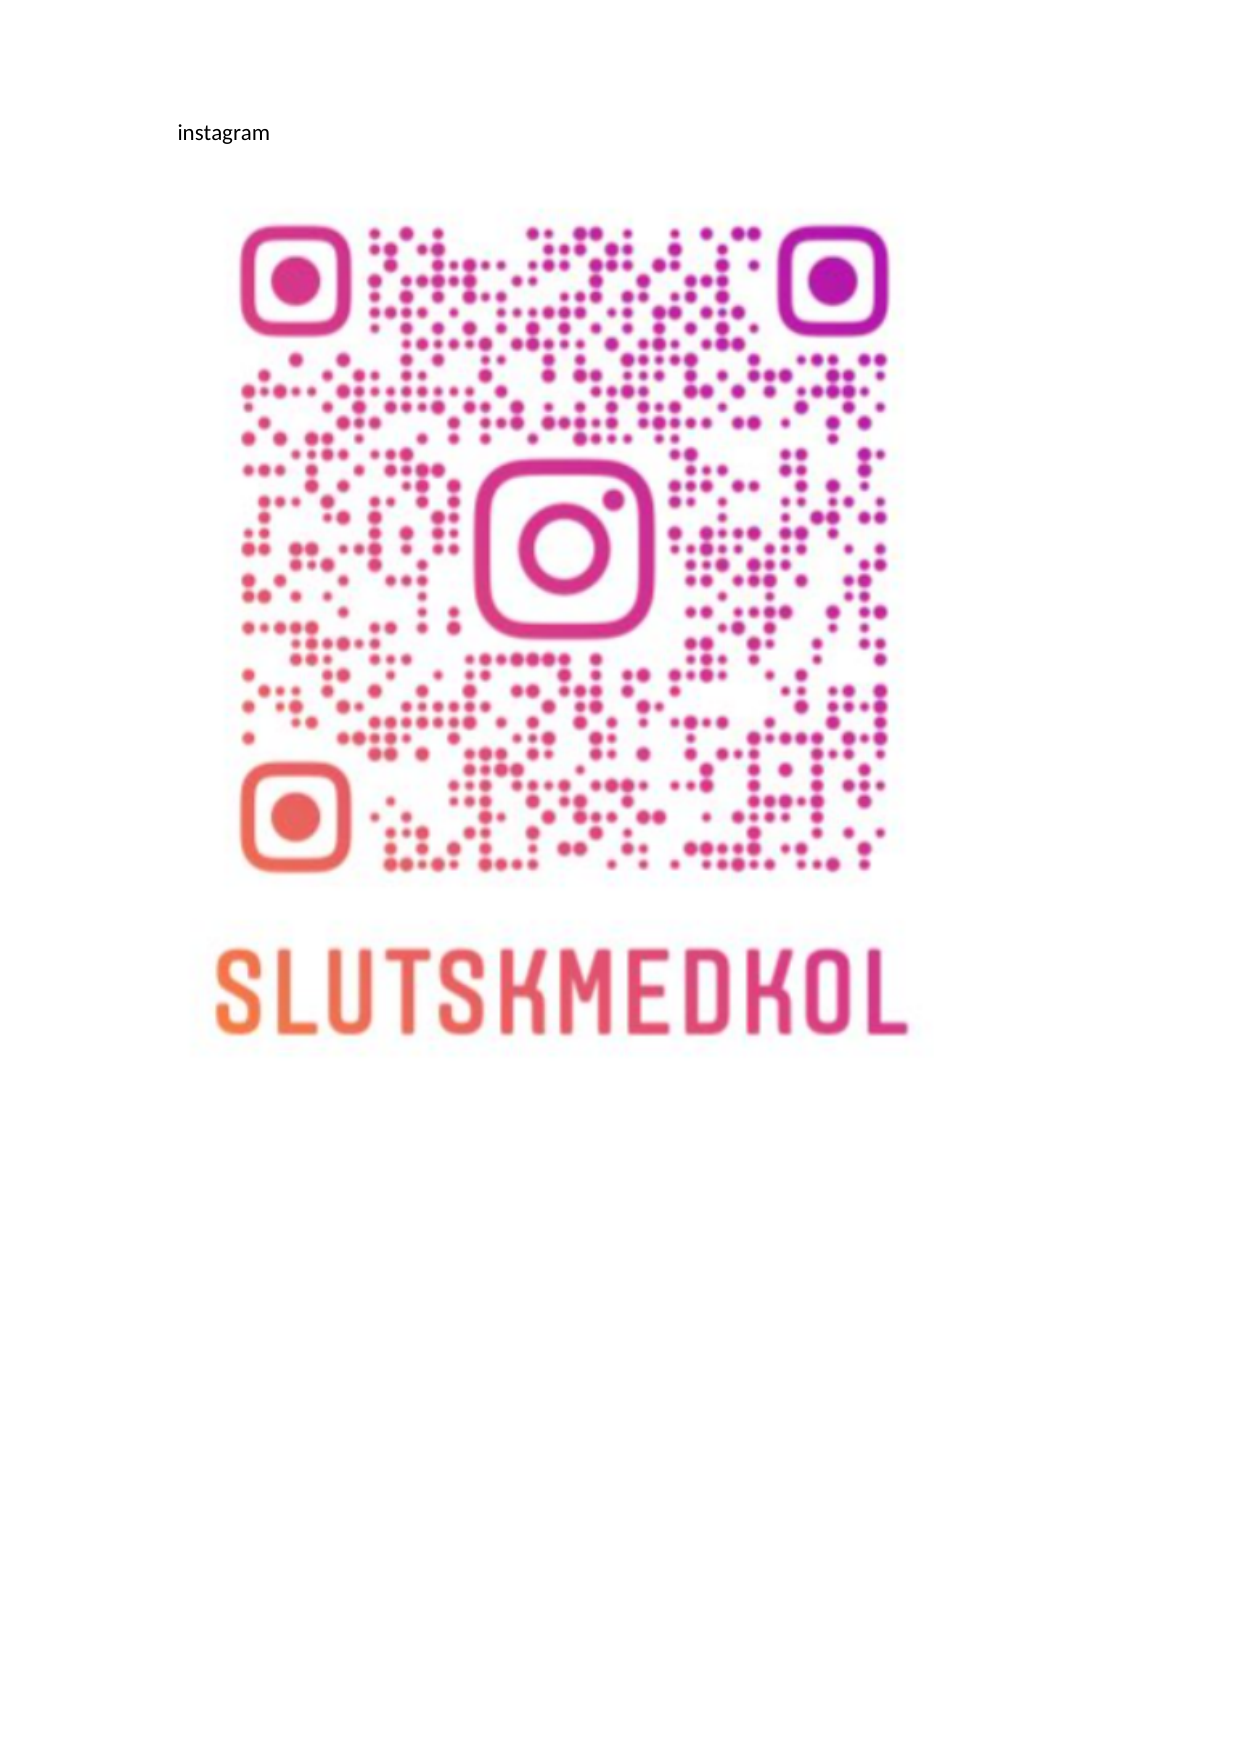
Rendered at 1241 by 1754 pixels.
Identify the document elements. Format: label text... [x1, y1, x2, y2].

picture [177, 164, 934, 1083]
text instagram [177, 118, 1152, 146]
